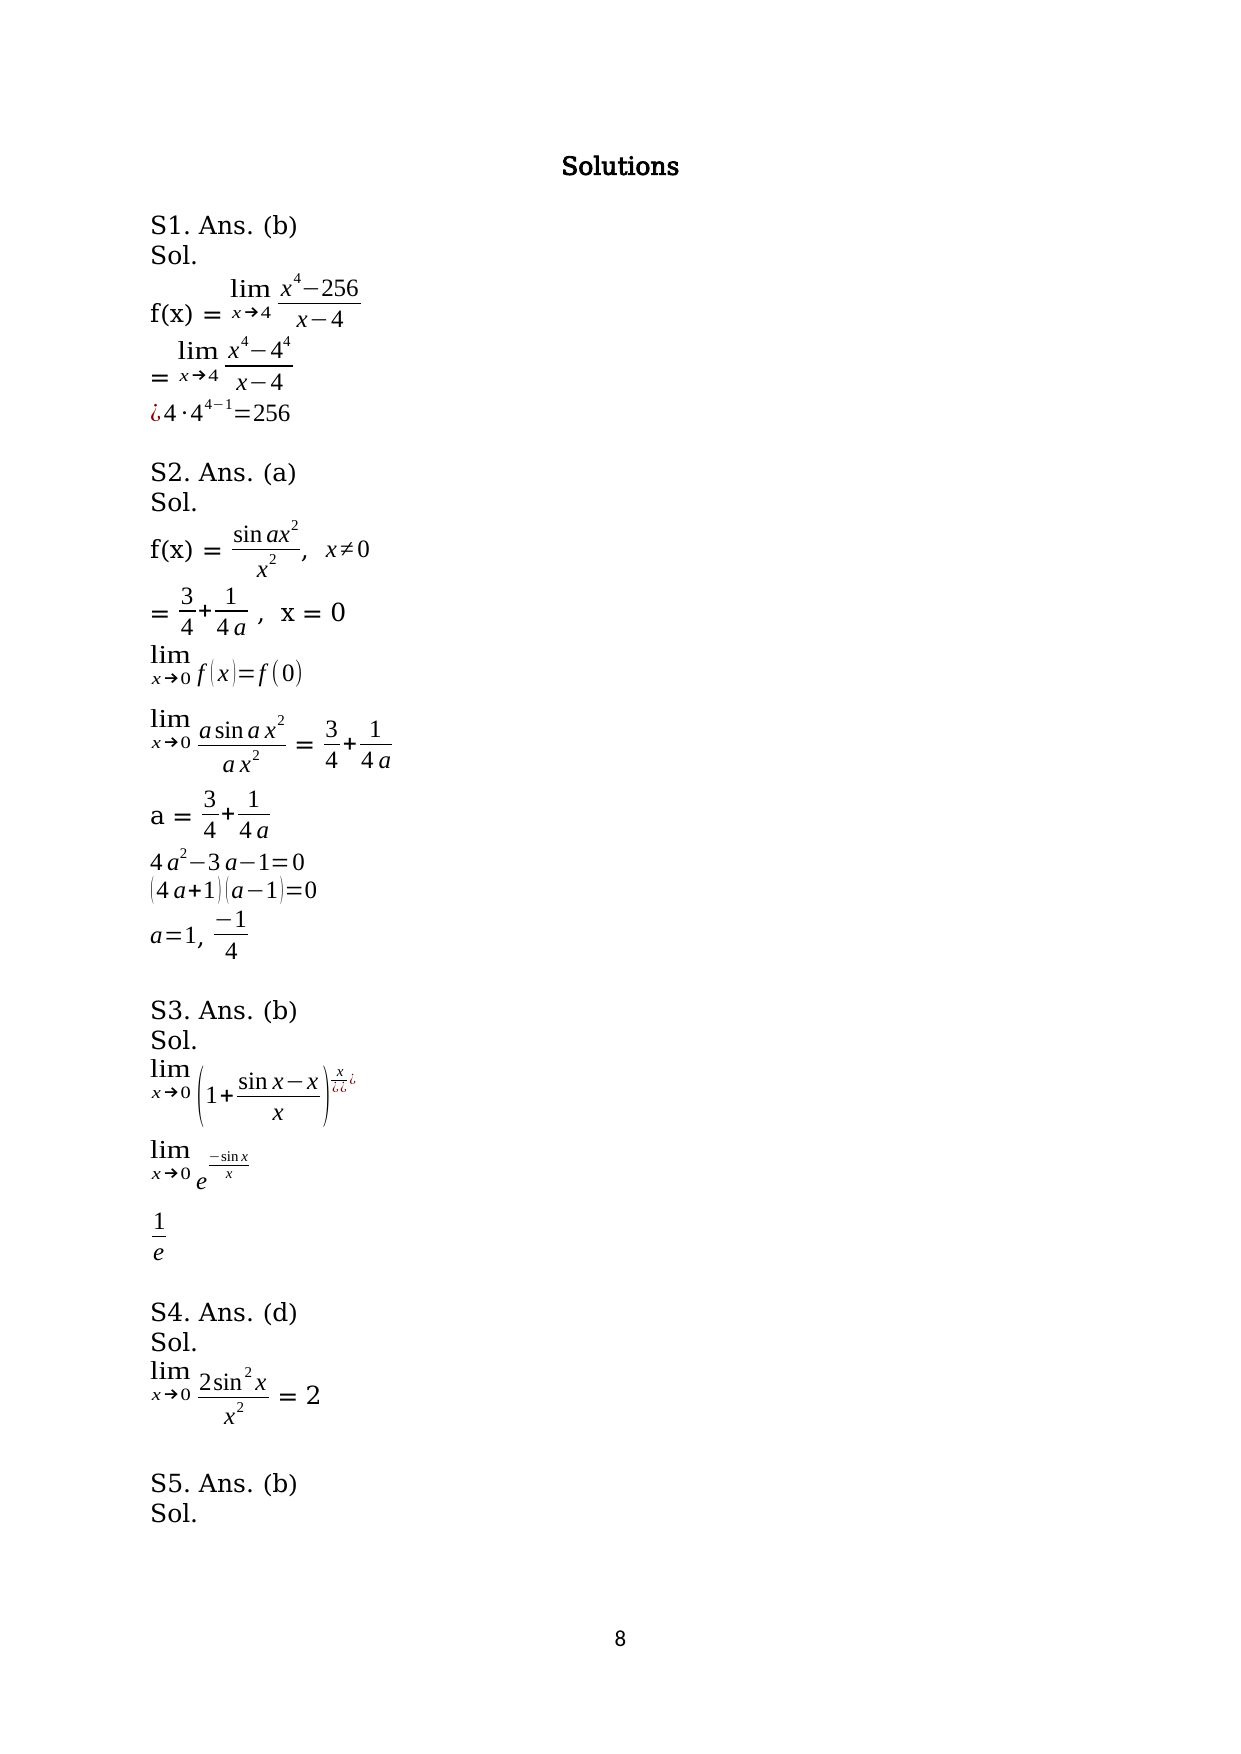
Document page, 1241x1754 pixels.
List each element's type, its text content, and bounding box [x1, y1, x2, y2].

list f(x) = , [150, 516, 1090, 582]
list S1. Ans. (b) [150, 210, 1090, 240]
list Sol. [150, 1025, 1090, 1055]
list , [150, 906, 1090, 965]
list f(x) = [150, 270, 1090, 332]
list = 2 [150, 1356, 1090, 1437]
list S5. Ans. (b) [150, 1467, 1090, 1497]
list S4. Ans. (d) [150, 1296, 1090, 1326]
list a = [150, 785, 1090, 844]
list = [150, 704, 1090, 785]
list Solutions [150, 150, 1090, 180]
list Sol. [150, 1497, 1090, 1527]
list S2. Ans. (a) [150, 456, 1090, 486]
list = , x = 0 [150, 582, 1090, 641]
list Sol. [150, 1326, 1090, 1356]
list Sol. [150, 240, 1090, 270]
list Sol. [150, 486, 1090, 516]
list = [150, 332, 1090, 395]
list S3. Ans. (b) [150, 995, 1090, 1025]
